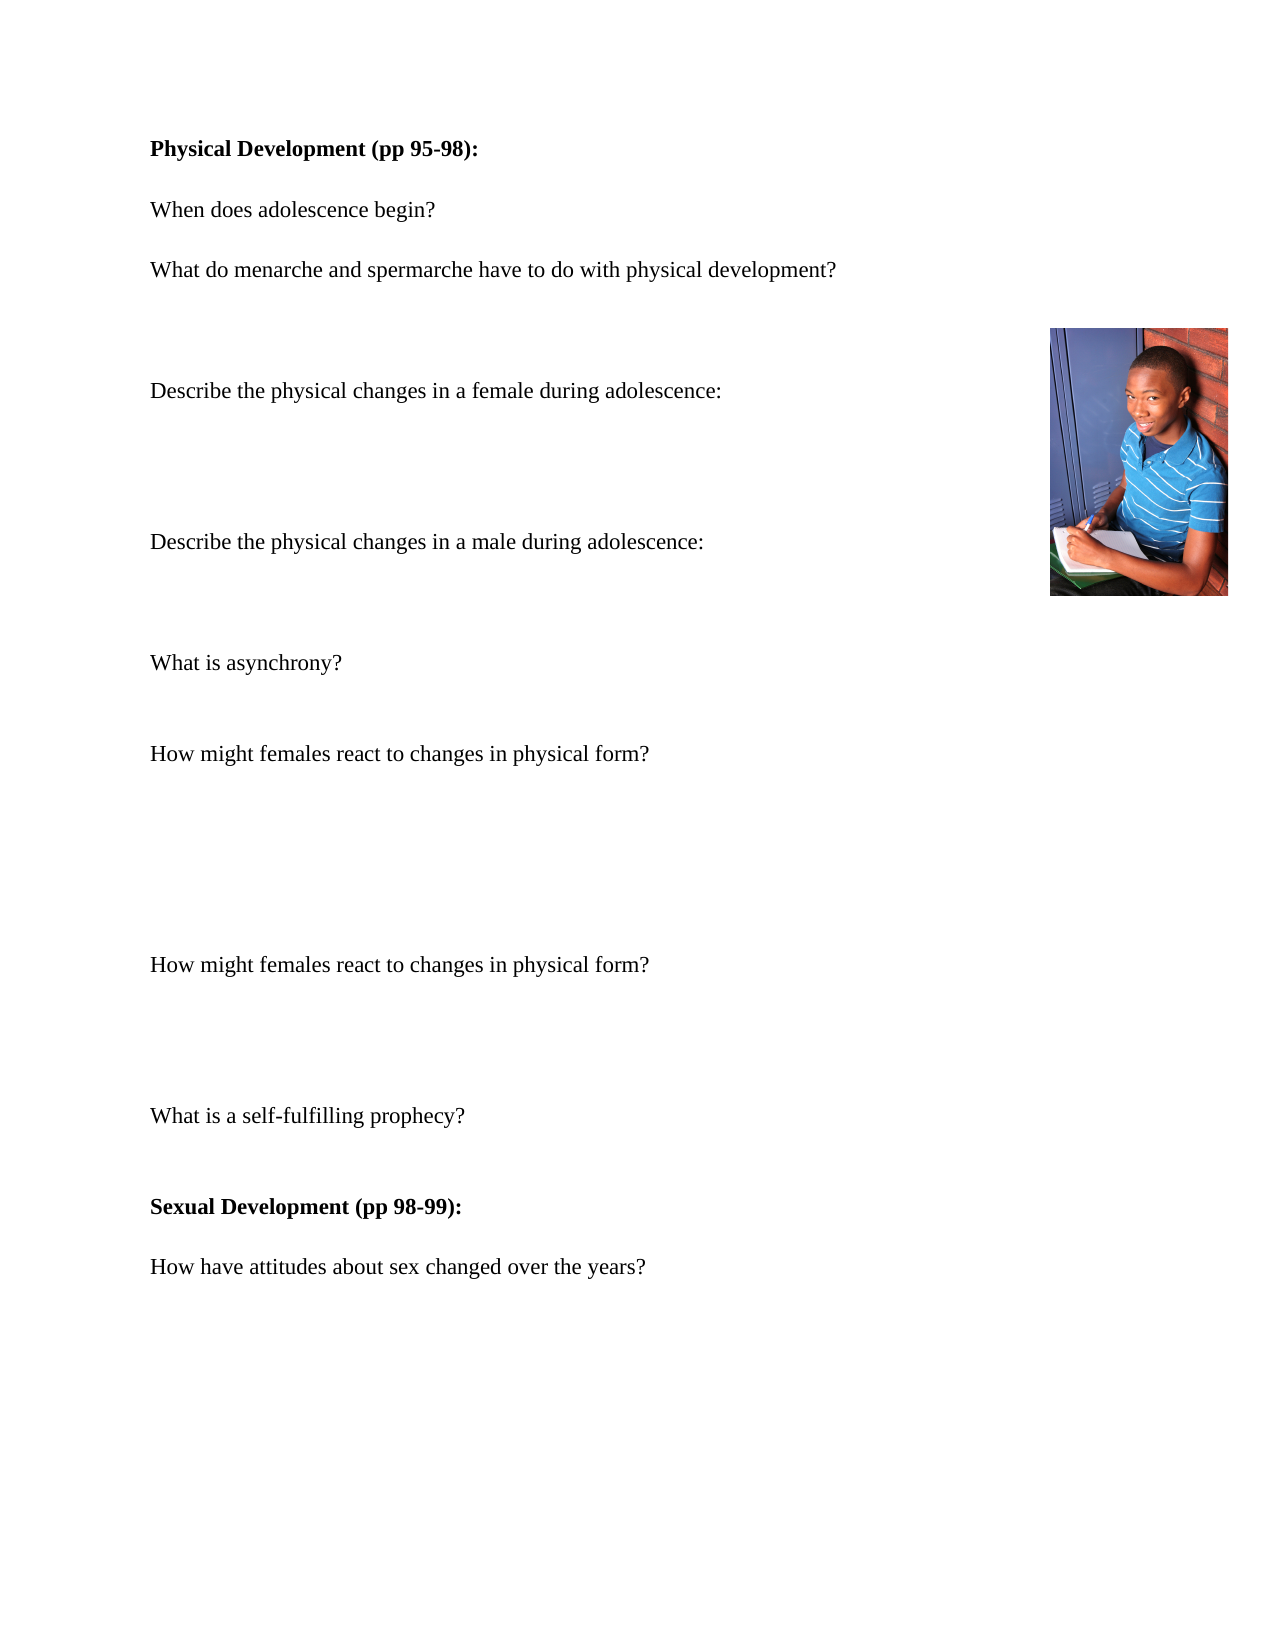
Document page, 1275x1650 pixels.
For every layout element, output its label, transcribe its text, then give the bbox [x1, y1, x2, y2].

text How might females react to changes in physical form? [150, 739, 1125, 766]
text When does adolescence begin? [150, 196, 1125, 222]
text How have attitudes about sex changed over the years? [150, 1253, 1125, 1279]
text What is asynchrony? [150, 649, 1125, 675]
text What do menarche and spermarche have to do with physical development? [150, 256, 1125, 283]
text Sexual Development (pp 98-99): [150, 1193, 1125, 1219]
text Describe the physical changes in a female during adolescence: [150, 377, 1050, 403]
text Physical Development (pp 95-98): [150, 135, 1125, 162]
text How might females react to changes in physical form? [150, 951, 1125, 977]
text Describe the physical changes in a male during adolescence: [150, 528, 1050, 554]
text What is a self-fulfilling prophecy? [150, 1102, 1125, 1128]
